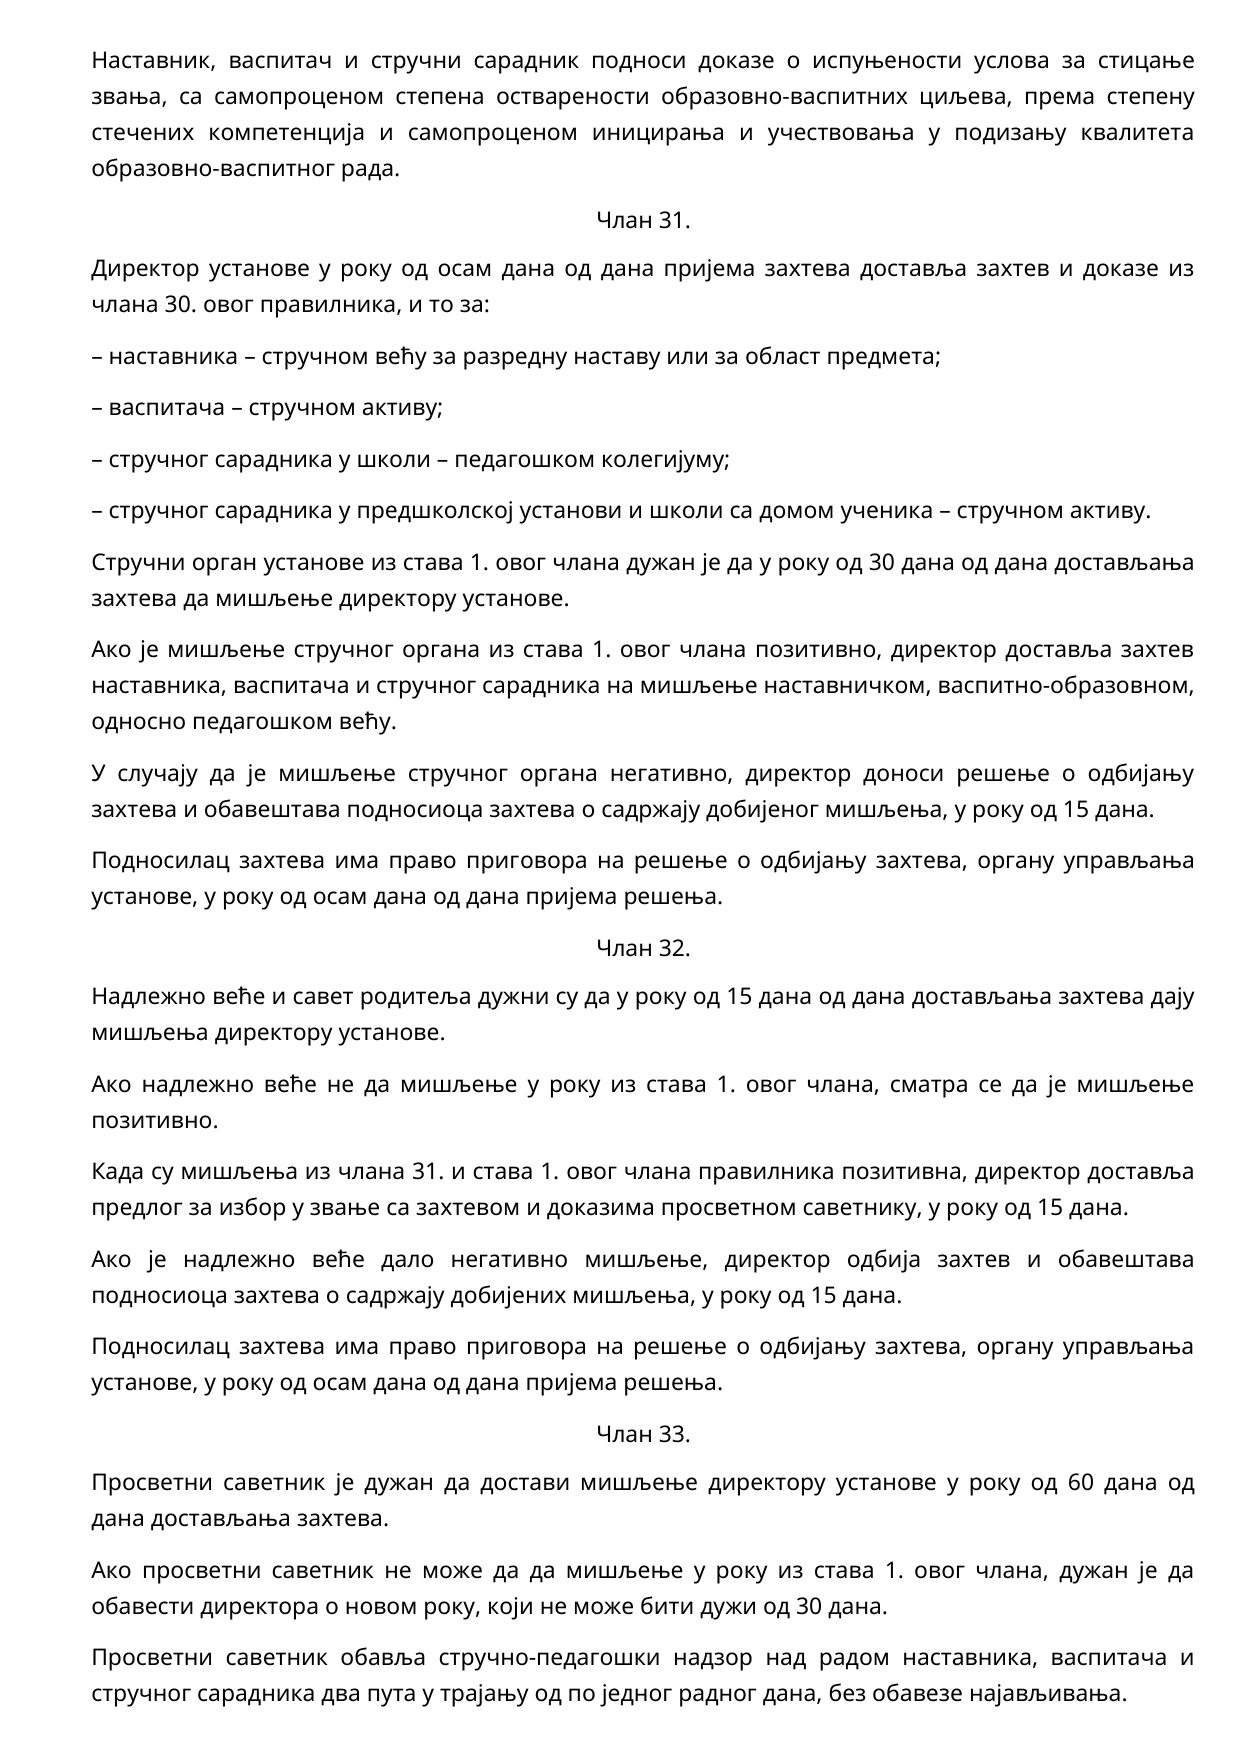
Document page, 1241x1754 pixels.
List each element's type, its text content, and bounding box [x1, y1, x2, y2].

text – стручног сарадника у предшколској установи и школи са домом ученика – стручном активу. [91, 494, 1196, 526]
text Просветни саветник обавља стручно-педагошки надзор над радом наставника, васпитача и стручног сарадника два пута у трајању од по једног радног дана, без обавезе најављивања. [91, 1641, 1196, 1708]
text Члан 33. [91, 1418, 1196, 1449]
text Када су мишљења из члана 31. и става 1. овог члана правилника позитивна, директор доставља предлог за избор у звање са захтевом и доказима просветном саветнику, у року од 15 дана. [91, 1155, 1196, 1222]
text – васпитача – стручном активу; [91, 391, 1196, 422]
text Члан 32. [91, 932, 1196, 963]
text Подносилац захтева има право приговора на решење о одбијању захтева, органу управљања установе, у року од осам дана од дана пријема решења. [91, 1330, 1196, 1397]
text Ако просветни саветник не може да да мишљење у року из става 1. овог члана, дужан је да обавести директора о новом року, који не може бити дужи од 30 дана. [91, 1554, 1196, 1621]
text Члан 31. [91, 204, 1196, 235]
text Директор установе у року од осам дана од дана пријема захтева доставља захтев и доказе из члана 30. овог правилника, и то за: [91, 252, 1196, 319]
text Просветни саветник је дужан да достави мишљење директору установе у року од 60 дана од дана достављања захтева. [91, 1466, 1196, 1533]
text Ако је надлежно веће дало негативно мишљење, директор одбија захтев и обавештава подносиоца захтева о садржају добијених мишљења, у року од 15 дана. [91, 1243, 1196, 1310]
text Надлежно веће и савет родитеља дужни су да у року од 15 дана од дана достављања захтева дају мишљења директору установе. [91, 980, 1196, 1047]
text Стручни орган установе из става 1. овог члана дужан је да у року од 30 дана од дана достављања захтева да мишљење директору установе. [91, 546, 1196, 613]
text – наставника – стручном већу за разредну наставу или за област предмета; [91, 340, 1196, 371]
text Подносилац захтева има право приговора на решење о одбијању захтева, органу управљања установе, у року од осам дана од дана пријема решења. [91, 844, 1196, 912]
text Наставник, васпитач и стручни сарадник подноси доказе о испуњености услова за стицање звања, са самопроценом степена остварености образовно-васпитних циљева, према степену стечених компетенција и самопроценом иницирања и учествовања у подизању квалитета образовно-васпитног рада. [91, 44, 1196, 183]
text Ако је мишљење стручног органа из става 1. овог члана позитивно, директор доставља захтев наставника, васпитача и стручног сарадника на мишљење наставничком, васпитно-образовном, односно педагошком већу. [91, 633, 1196, 737]
text – стручног сарадника у школи – педагошком колегијуму; [91, 443, 1196, 474]
text Ако надлежно веће не да мишљење у року из става 1. овог члана, сматра се да је мишљење позитивно. [91, 1068, 1196, 1135]
text У случају да је мишљење стручног органа негативно, директор доноси решење о одбијању захтева и обавештава подносиоца захтева о садржају добијеног мишљења, у року од 15 дана. [91, 757, 1196, 824]
